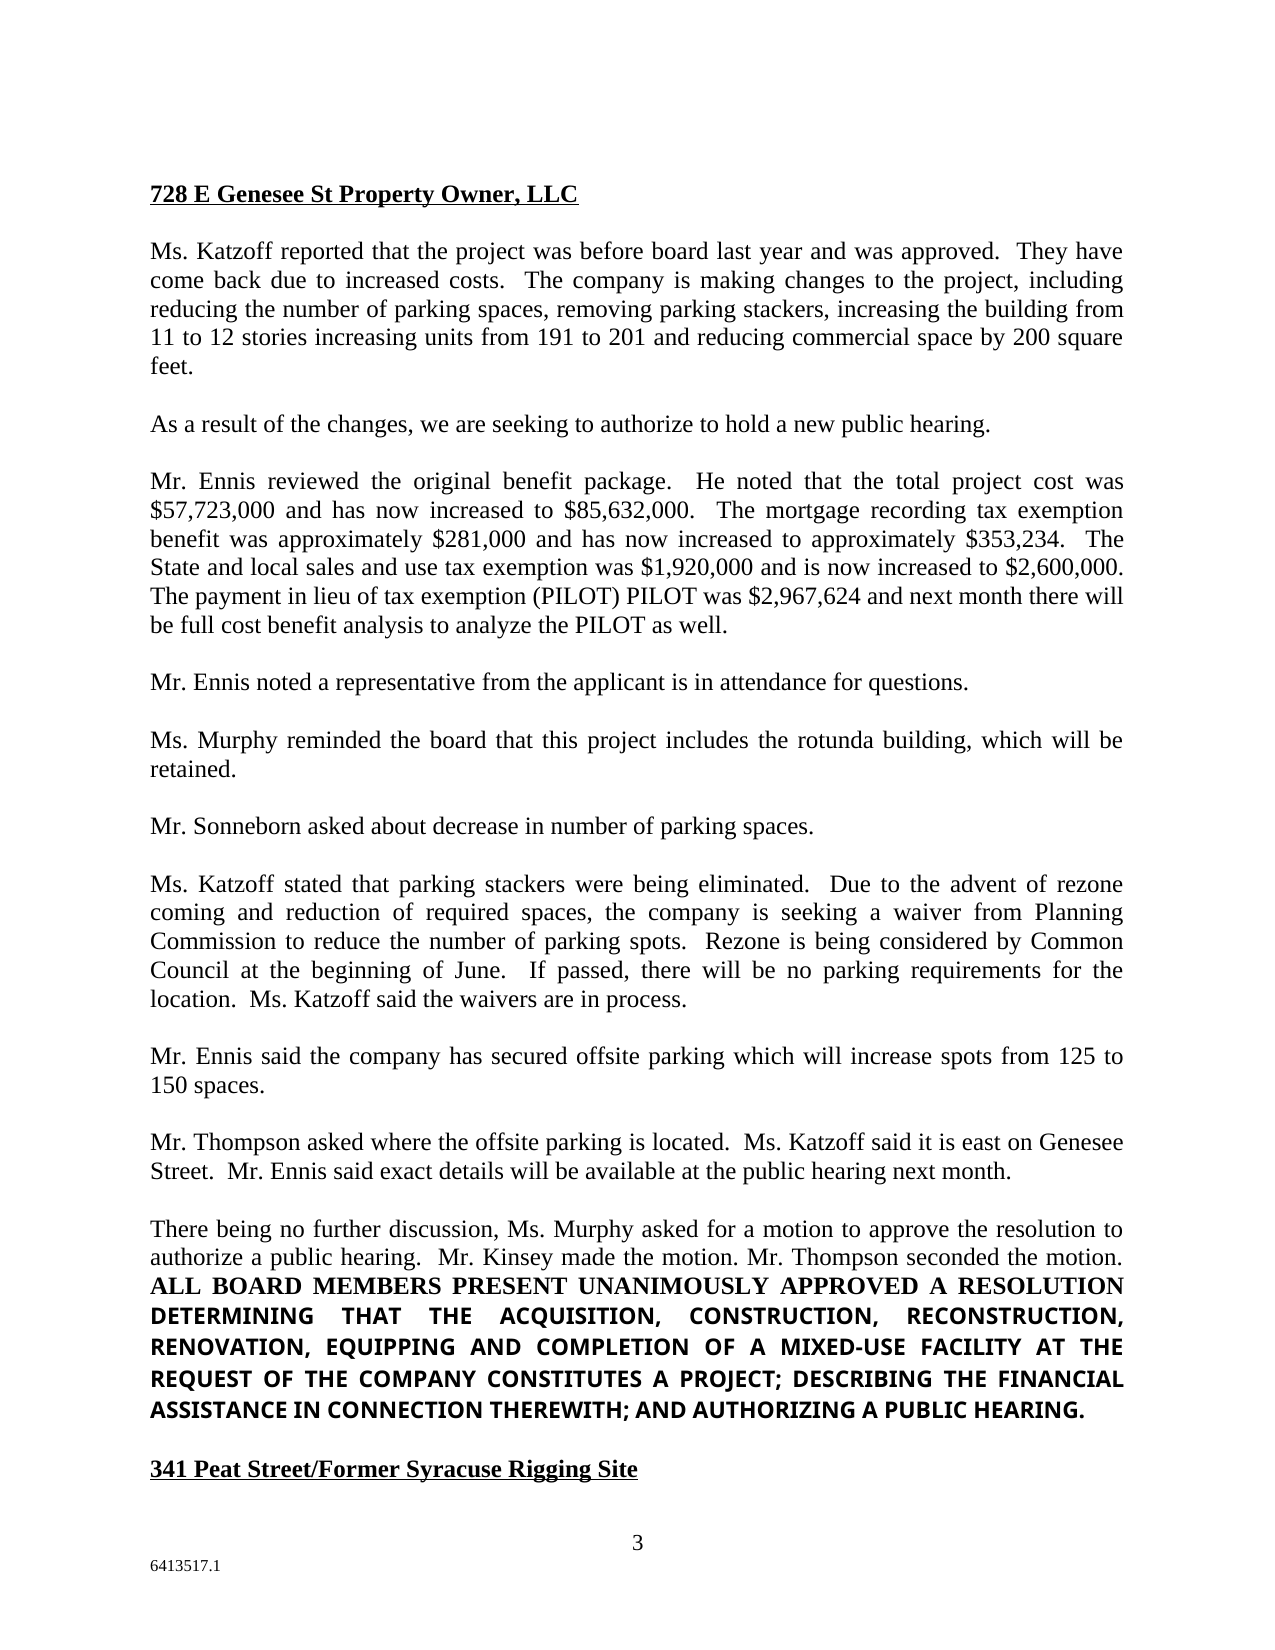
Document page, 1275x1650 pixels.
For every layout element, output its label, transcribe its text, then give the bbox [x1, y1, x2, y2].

subtitle Mr. Thompson asked where the offsite parking is located. Ms. Katzoff said it is east on Genesee Street. Mr. Ennis said exact details will be available at the public hearing next month. [150, 1127, 1125, 1185]
text There being no further discussion, Ms. Murphy asked for a motion to approve the resolution to authorize a public hearing. Mr. Kinsey made the motion. Mr. Thompson seconded the motion. ALL BOARD MEMBERS PRESENT UNANIMOUSLY APPROVED A RESOLUTION DETERMINING THAT THE ACQUISITION, CONSTRUCTION, RECONSTRUCTION, RENOVATION, EQUIPPING AND COMPLETION OF A MIXED-USE FACILITY AT THE REQUEST OF THE COMPANY CONSTITUTES A PROJECT; DESCRIBING THE FINANCIAL ASSISTANCE IN CONNECTION THEREWITH; AUTHORIZING A PUBLIC HEARING. [150, 1214, 1125, 1425]
subtitle Mr. Ennis said the company has secured offsite parking which will increase spots from 125 to 150 spaces. [150, 1041, 1125, 1099]
subtitle 728 E Genesee St Property Owner, LLC [150, 179, 1125, 207]
subtitle Ms. Katzoff stated that parking stackers were being eliminated. Due to the advent of rezone coming and reduction of required spaces, the company is seeking a waiver from Planning Commission to reduce the number of parking spots. Rezone is being considered by Common Council at the beginning of June. If passed, there will be no parking requirements for the location. Ms. Katzoff said the waivers are in process. [150, 869, 1125, 1012]
subtitle Ms. Katzoff reported that the project was before board last year and was approved. They have come back due to increased costs. The company is making changes to the project, including reducing the number of parking spaces, removing parking stackers, increasing the building from 11 to 12 stories increasing units from 191 to 201 and reducing commercial space by 200 square feet. [150, 236, 1125, 380]
text 341 Peat Street/Former Syracuse Rigging Site [150, 1454, 1125, 1482]
subtitle Mr. Sonneborn asked about decrease in number of parking spaces. [150, 811, 1125, 840]
subtitle Ms. Murphy reminded the board that this project includes the rotunda building, which will be retained. [150, 725, 1125, 782]
subtitle Mr. Ennis noted a representative from the applicant is in attendance for questions. [150, 667, 1125, 696]
subtitle Mr. Ennis reviewed the original benefit package. He noted that the total project cost was $57,723,000 and has now increased to $85,632,000. The mortgage recording tax exemption benefit was approximately $281,000 and has now increased to approximately $353,234. The State and local sales and use tax exemption was $1,920,000 and is now increased to $2,600,000. The payment in lieu of tax exemption (PILOT) PILOT was $2,967,624 and next month there will be full cost benefit analysis to analyze the PILOT as well. [150, 466, 1125, 639]
subtitle As a result of the changes, we are seeking to authorize to hold a new public hearing. [150, 409, 1125, 437]
